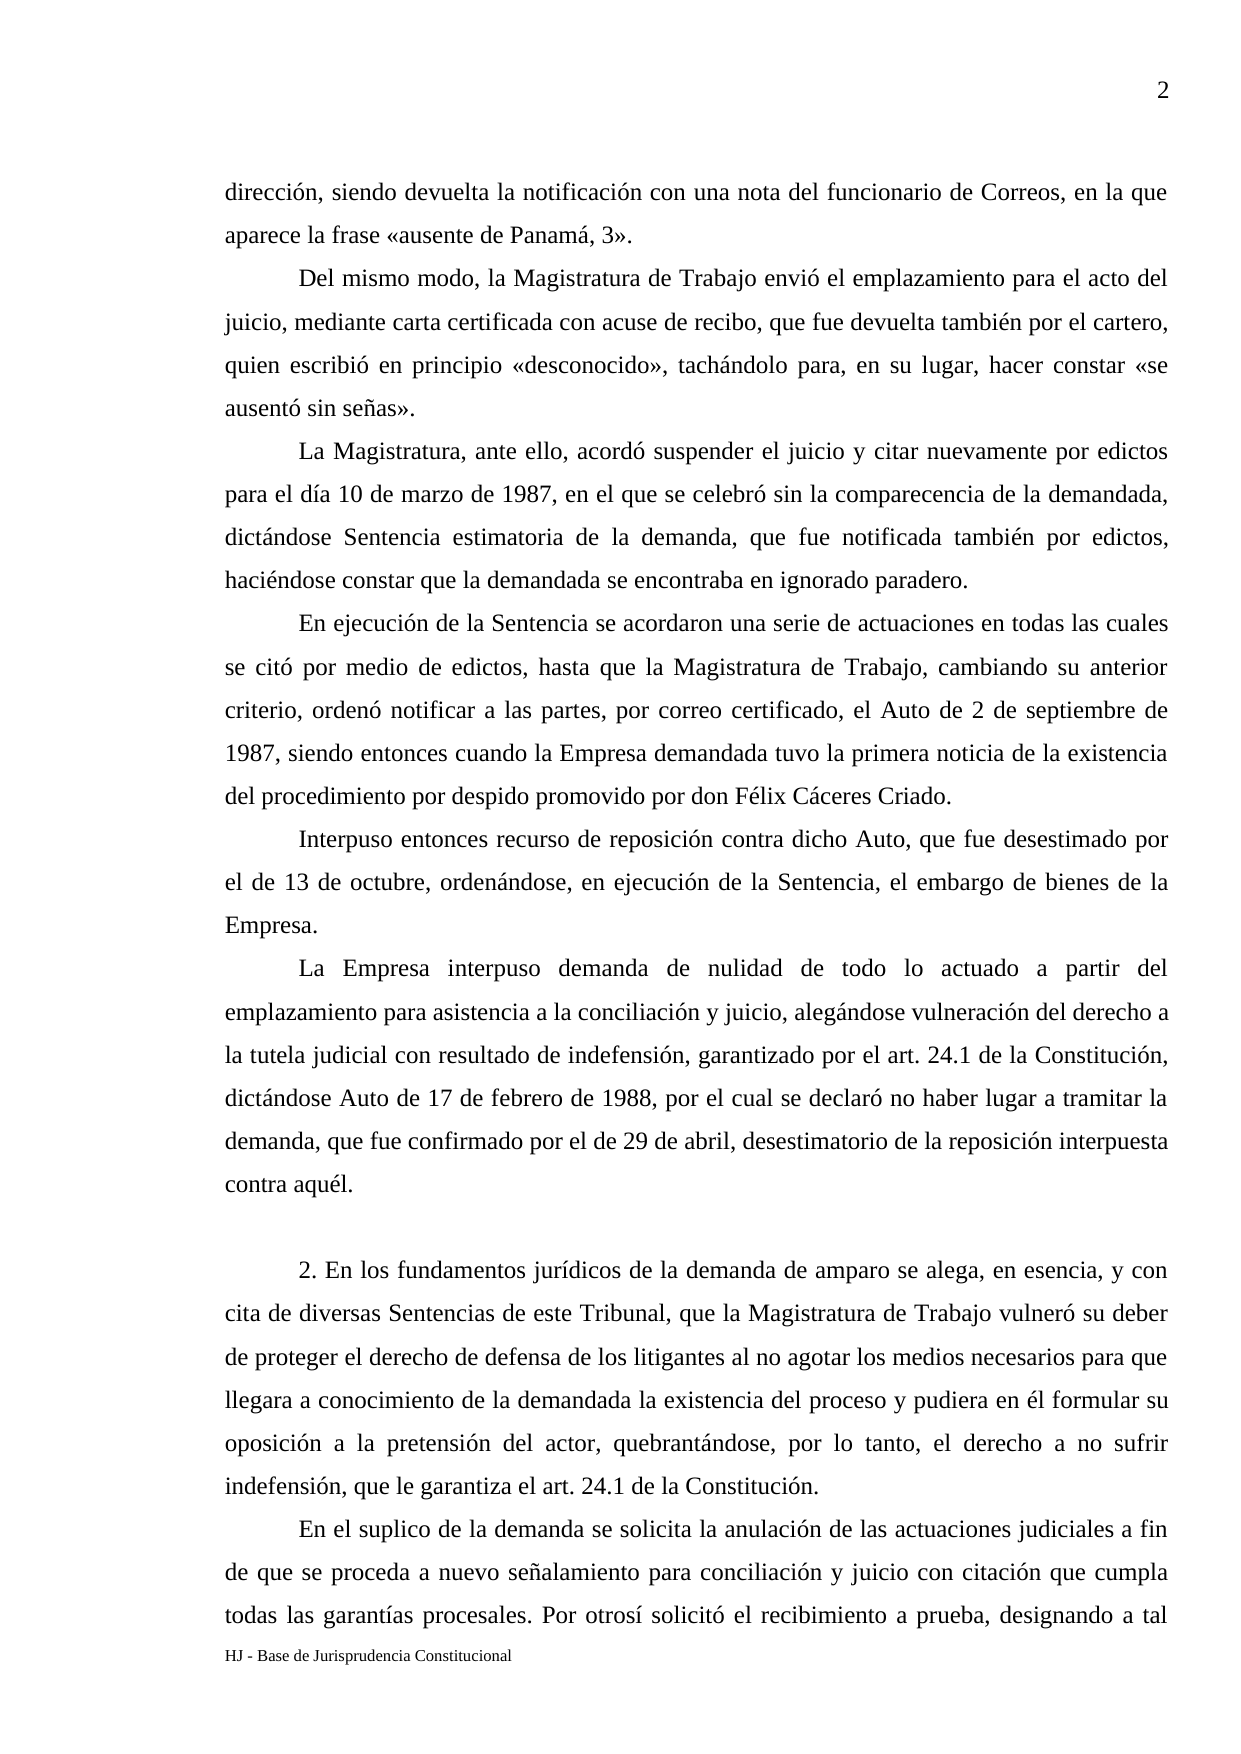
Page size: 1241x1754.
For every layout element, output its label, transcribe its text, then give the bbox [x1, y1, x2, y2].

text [224, 1514, 1169, 1629]
text En ejecución de la Sentencia se acordaron una serie de actuaciones en todas las cuales se citó por medio de edictos, hasta que la Magistratura de Trabajo, cambiando su anterior criterio, ordenó notificar a las partes, por correo certificado, el Auto de 2 de septiembre de 1987, siendo entonces cuando la Empresa demandada tuvo la primera noticia de la existencia del procedimiento por despido promovido por don Félix Cáceres Criado. [224, 608, 1169, 810]
text La Empresa interpuso demanda de nulidad de todo lo actuado a partir del emplazamiento para asistencia a la conciliación y juicio, alegándose vulneración del derecho a la tutela judicial con resultado de indefensión, garantizado por el art. 24.1 de la Constitución, dictándose Auto de 17 de febrero de 1988, por el cual se declaró no haber lugar a tramitar la demanda, que fue confirmado por el de 29 de abril, desestimatorio de la reposición interpuesta contra aquél. [224, 953, 1169, 1198]
text 2. En los fundamentos jurídicos de la demanda de amparo se alega, en esencia, y con cita de diversas Sentencias de este Tribunal, que la Magistratura de Trabajo vulneró su deber de proteger el derecho de defensa de los litigantes al no agotar los medios necesarios para que llegara a conocimiento de la demandada la existencia del proceso y pudiera en él formular su oposición a la pretensión del actor, quebrantándose, por lo tanto, el derecho a no sufrir indefensión, que le garantiza el art. 24.1 de la Constitución. [224, 1255, 1169, 1500]
text Interpuso entonces recurso de reposición contra dicho Auto, que fue desestimado por el de 13 de octubre, ordenándose, en ejecución de la Sentencia, el embargo de bienes de la Empresa. [224, 824, 1169, 939]
text La Magistratura, ante ello, acordó suspender el juicio y citar nuevamente por edictos para el día 10 de marzo de 1987, en el que se celebró sin la comparecencia de la demandada, dictándose Sentencia estimatoria de la demanda, que fue notificada también por edictos, haciéndose constar que la demandada se encontraba en ignorado paradero. [224, 436, 1169, 594]
text Del mismo modo, la Magistratura de Trabajo envió el emplazamiento para el acto del juicio, mediante carta certificada con acuse de recibo, que fue devuelta también por el cartero, quien escribió en principio «desconocido», tachándolo para, en su lugar, hacer constar «se ausentó sin señas». [224, 263, 1169, 422]
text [224, 177, 1169, 249]
